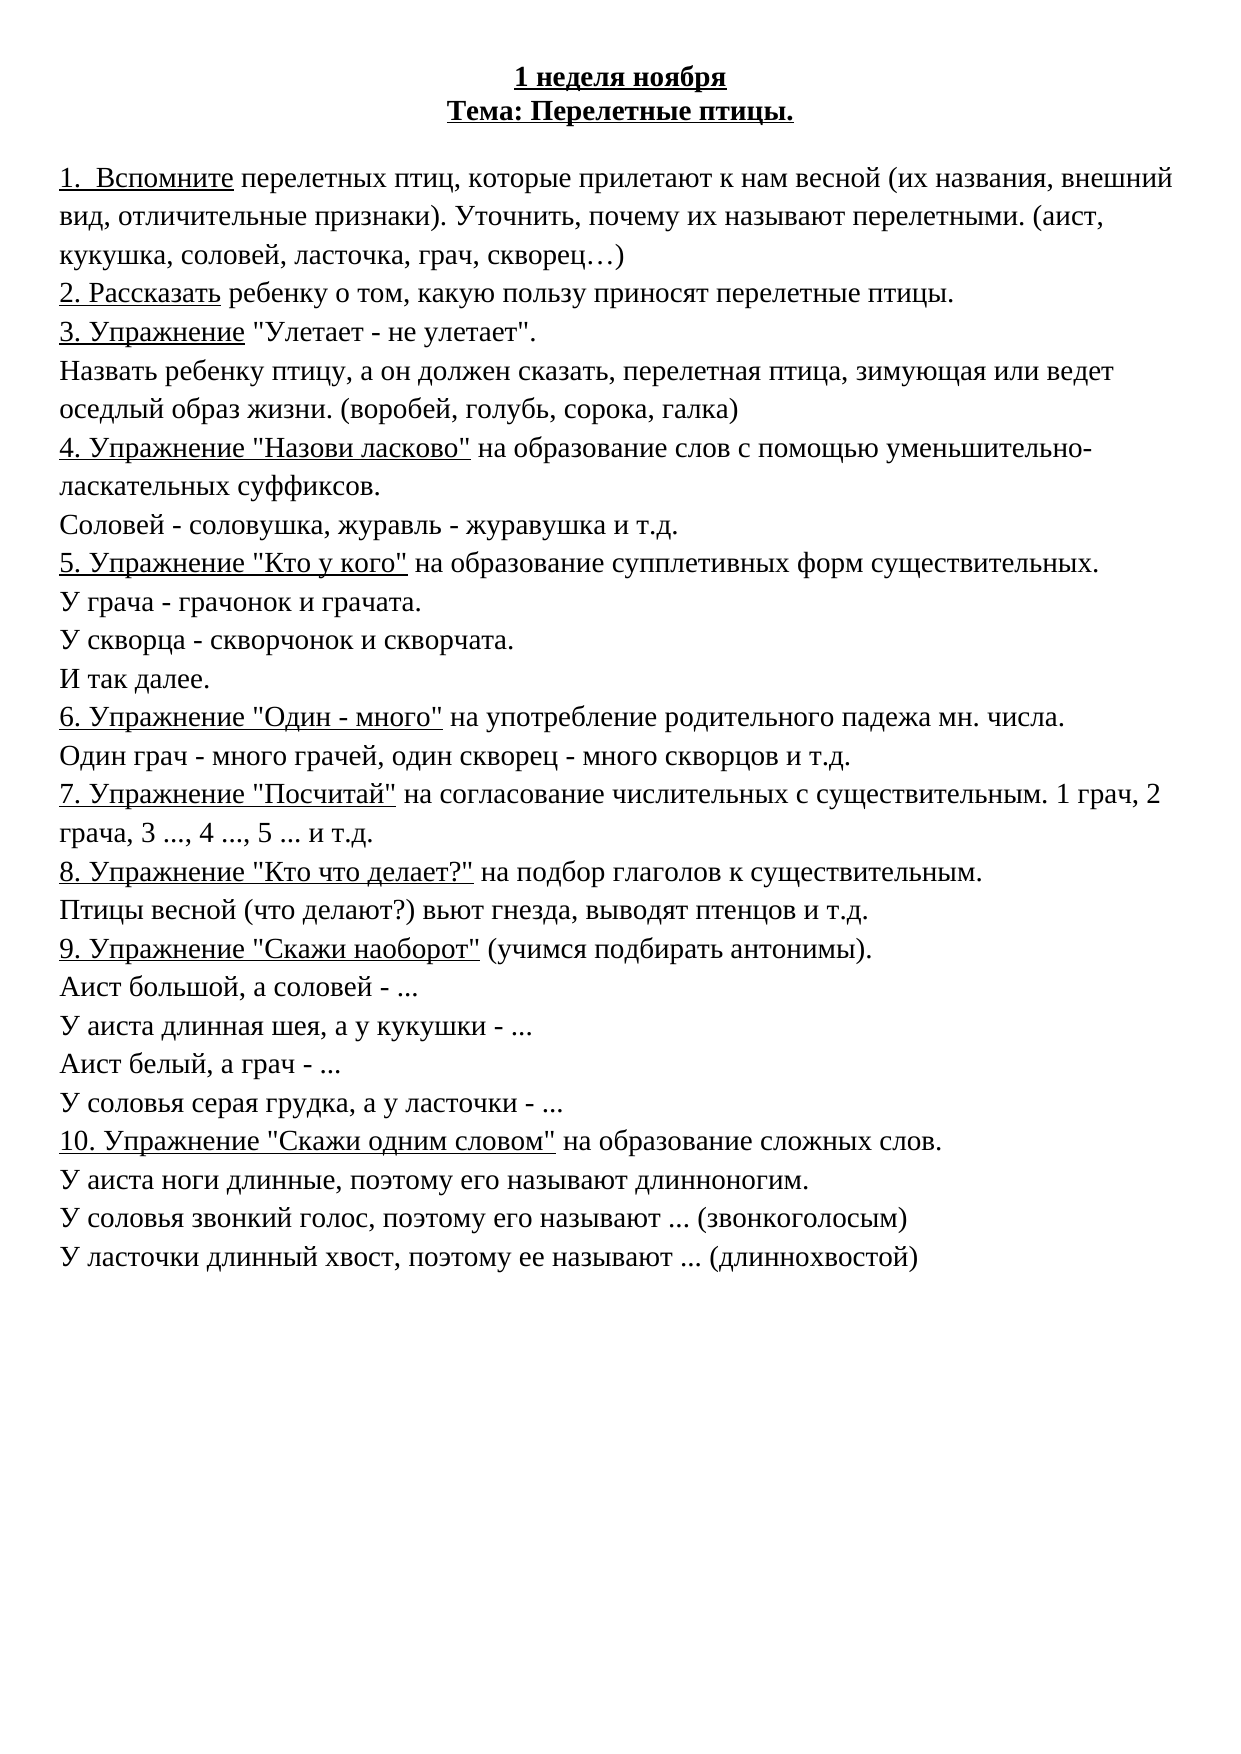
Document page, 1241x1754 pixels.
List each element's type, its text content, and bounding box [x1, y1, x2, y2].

text 1 неделя ноября [59, 59, 1181, 93]
text Тема: Перелетные птицы. [59, 93, 1181, 126]
text 1. Вспомните перелетных птиц, которые прилетают к нам весной (их названия, внешний вид, отличительные признаки). Уточнить, почему их называют перелетными. (аист, кукушка, соловей, ласточка, грач, скворец…) 2. Рассказать ребенку о том, какую пользу приносят перелетные птицы. 3. Упражнение "Улетает - не улетает". Назвать ребенку птицу, а он должен сказать, перелетная птица, зимующая или ведет оседлый образ жизни. (воробей, голубь, сорока, галка) 4. Упражнение "Назови ласково" на образование слов с помощью уменьшительно-ласкательных суффиксов. Соловей - соловушка, журавль - журавушка и т.д. 5. Упражнение "Кто у кого" на образование супплетивных форм существительных. У грача - грачонок и грачата. У скворца - скворчонок и скворчата. И так далее. 6. Упражнение "Один - много" на употребление родительного падежа мн. числа. Один грач - много грачей, один скворец - много скворцов и т.д. 7. Упражнение "Посчитай" на согласование числительных с существительным. 1 грач, 2 грача, 3 ..., 4 ..., 5 ... и т.д. 8. Упражнение "Кто что делает?" на подбор глаголов к существительным. Птицы весной (что делают?) вьют гнезда, выводят птенцов и т.д. 9. Упражнение "Скажи наоборот" (учимся подбирать антонимы). Аист большой, а соловей - ... У аиста длинная шея, а у кукушки - ... Аист белый, а грач - ... У соловья серая грудка, а у ласточки - ... 10. Упражнение "Скажи одним словом" на образование сложных слов. У аиста ноги длинные, поэтому его называют длинноногим. У соловья звонкий голос, поэтому его называют ... (звонкоголосым) У ласточки длинный хвост, поэтому ее называют ... (длиннохвостой) [59, 126, 1181, 1305]
